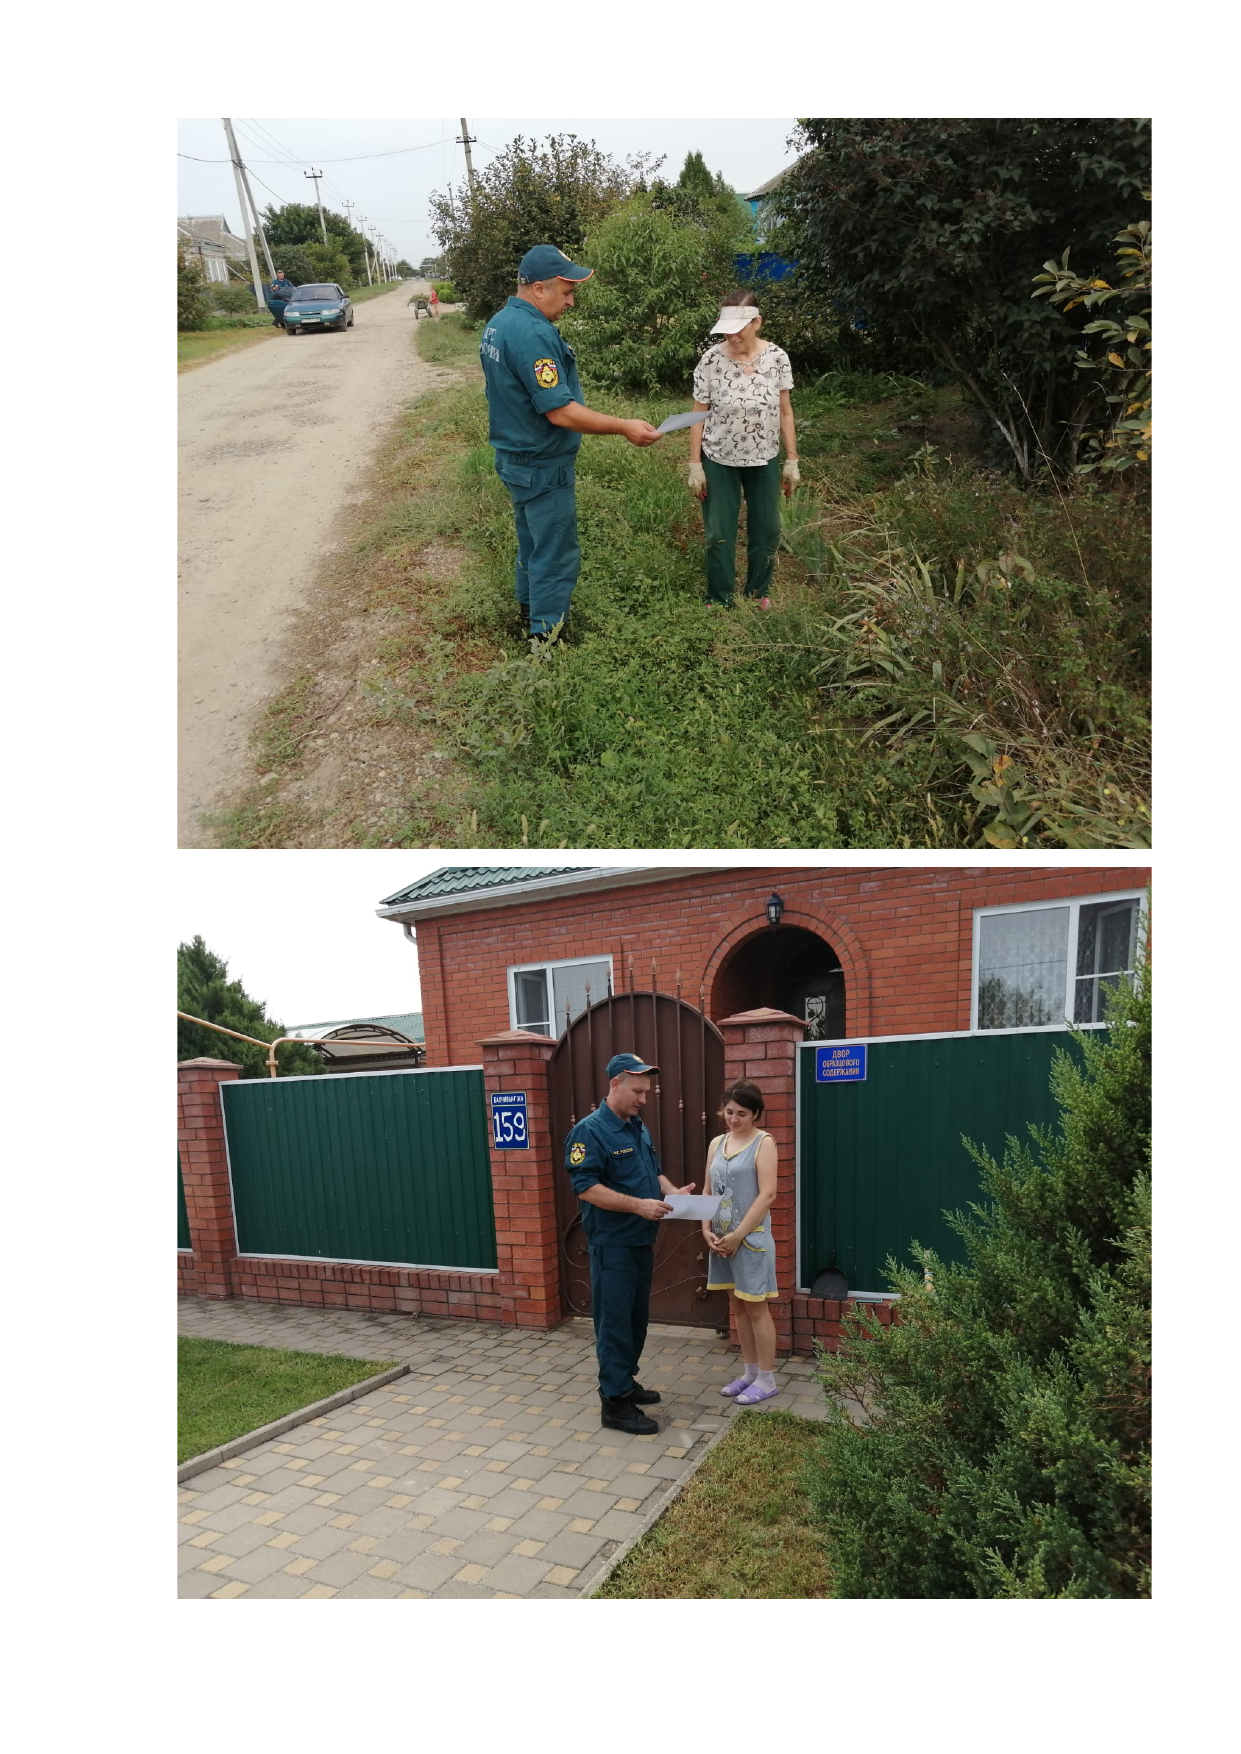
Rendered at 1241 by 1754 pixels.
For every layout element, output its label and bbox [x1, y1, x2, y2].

picture [177, 118, 1152, 849]
picture [177, 867, 1152, 1599]
